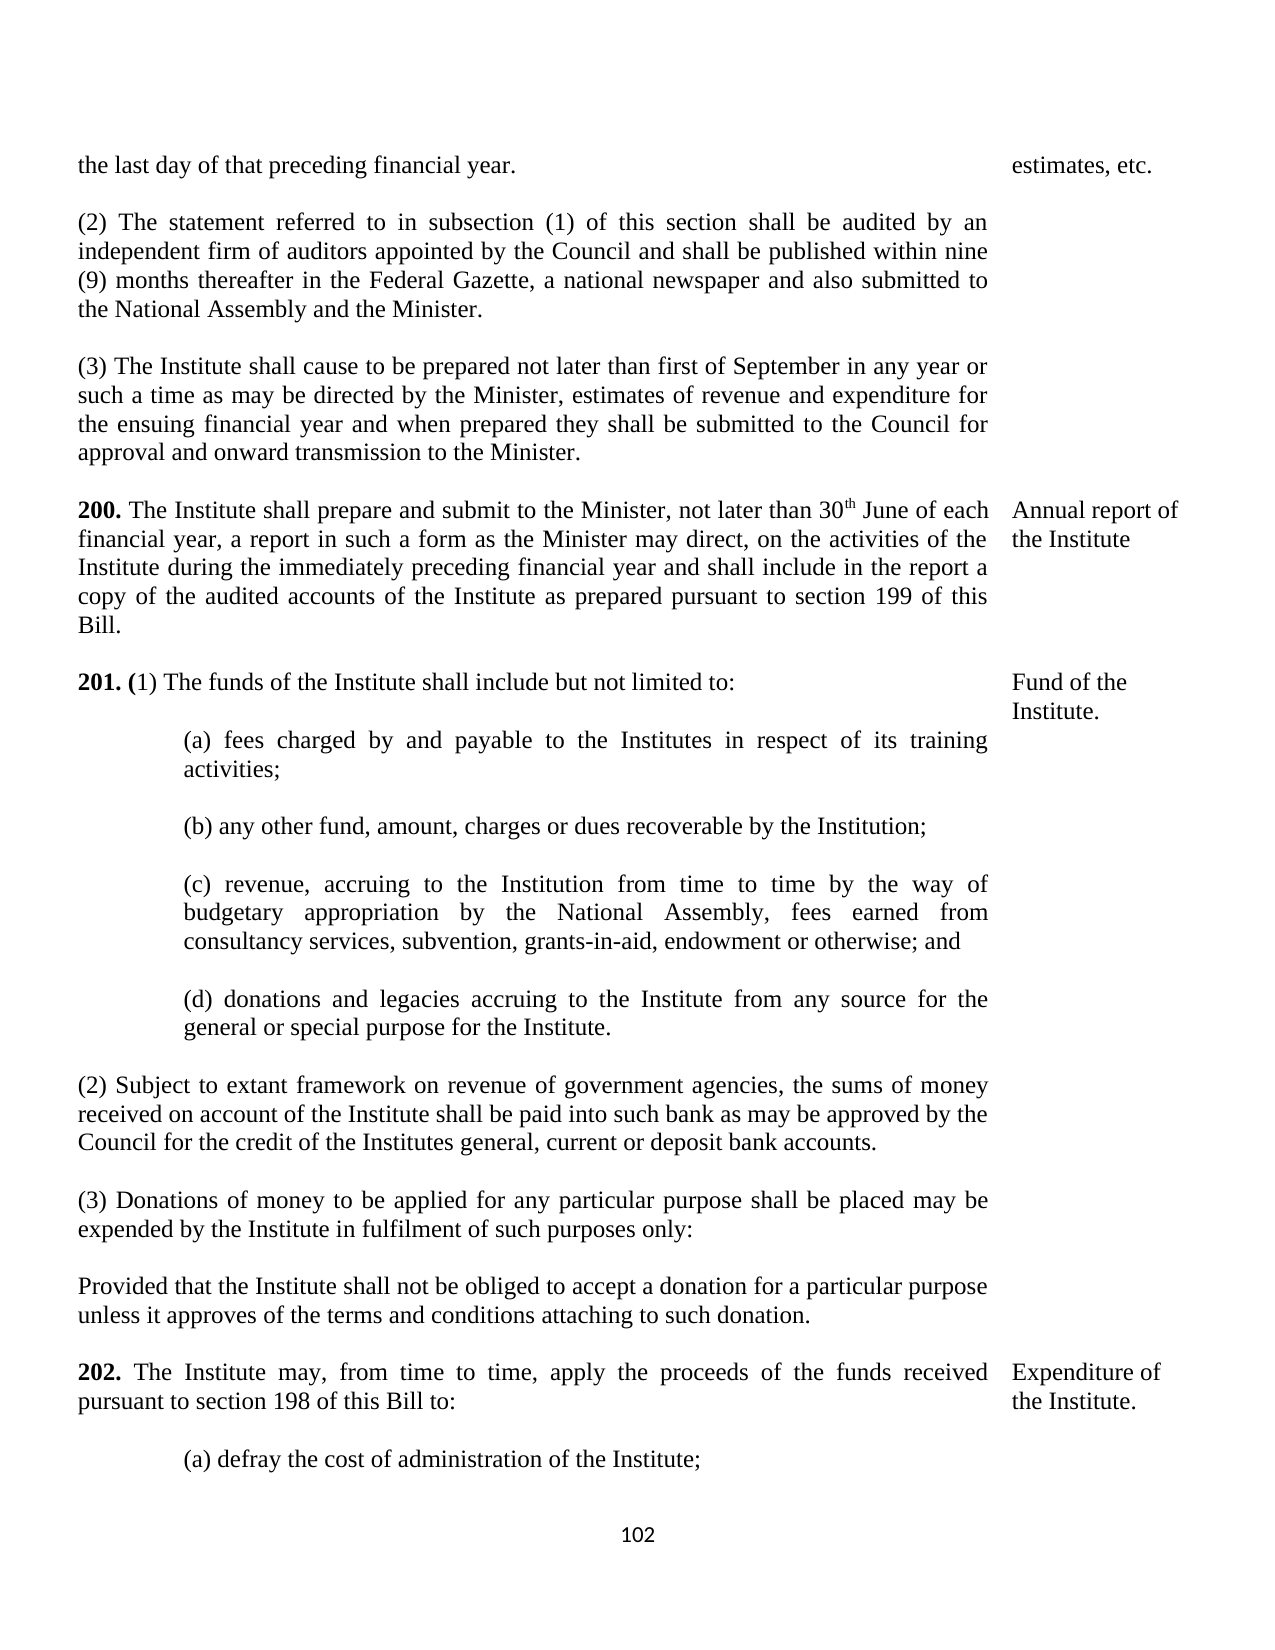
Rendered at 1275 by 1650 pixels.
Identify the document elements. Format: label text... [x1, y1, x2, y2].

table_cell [66, 1358, 1000, 1472]
table_cell 201. (1) The funds of the Institute shall include but not limited to: (a) fees charged by and payable to the Institutes in respect of its training activities; (b) any other fund, amount, charges or dues recoverable by the Institution; (c) revenue, accruing to the Institution from time to time by the way of budgetary appropriation by the National Assembly, fees earned from consultancy services, subvention, grants-in-aid, endowment or otherwise; and (d) donations and legacies accruing to the Institute from any source for the general or special purpose for the Institute. (2) Subject to extant framework on revenue of government agencies, the sums of money received on account of the Institute shall be paid into such bank as may be approved by the Council for the credit of the Institutes general, current or deposit bank accounts. (3) Donations of money to be applied for any particular purpose shall be placed may be expended by the Institute in fulfilment of such purposes only: Provided that the Institute shall not be obliged to accept a donation for a particular purpose unless it approves of the terms and conditions attaching to such donation. [66, 668, 1000, 1357]
table_cell Annual report of the Institute [1000, 495, 1209, 667]
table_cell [1000, 1358, 1209, 1472]
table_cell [66, 150, 1000, 495]
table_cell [1000, 150, 1209, 495]
table_cell 200. The Institute shall prepare and submit to the Minister, not later than 30th June of each financial year, a report in such a form as the Minister may direct, on the activities of the Institute during the immediately preceding financial year and shall include in the report a copy of the audited accounts of the Institute as prepared pursuant to section 199 of this Bill. [66, 495, 1000, 667]
table_cell Fund of the Institute. [1000, 668, 1209, 1357]
